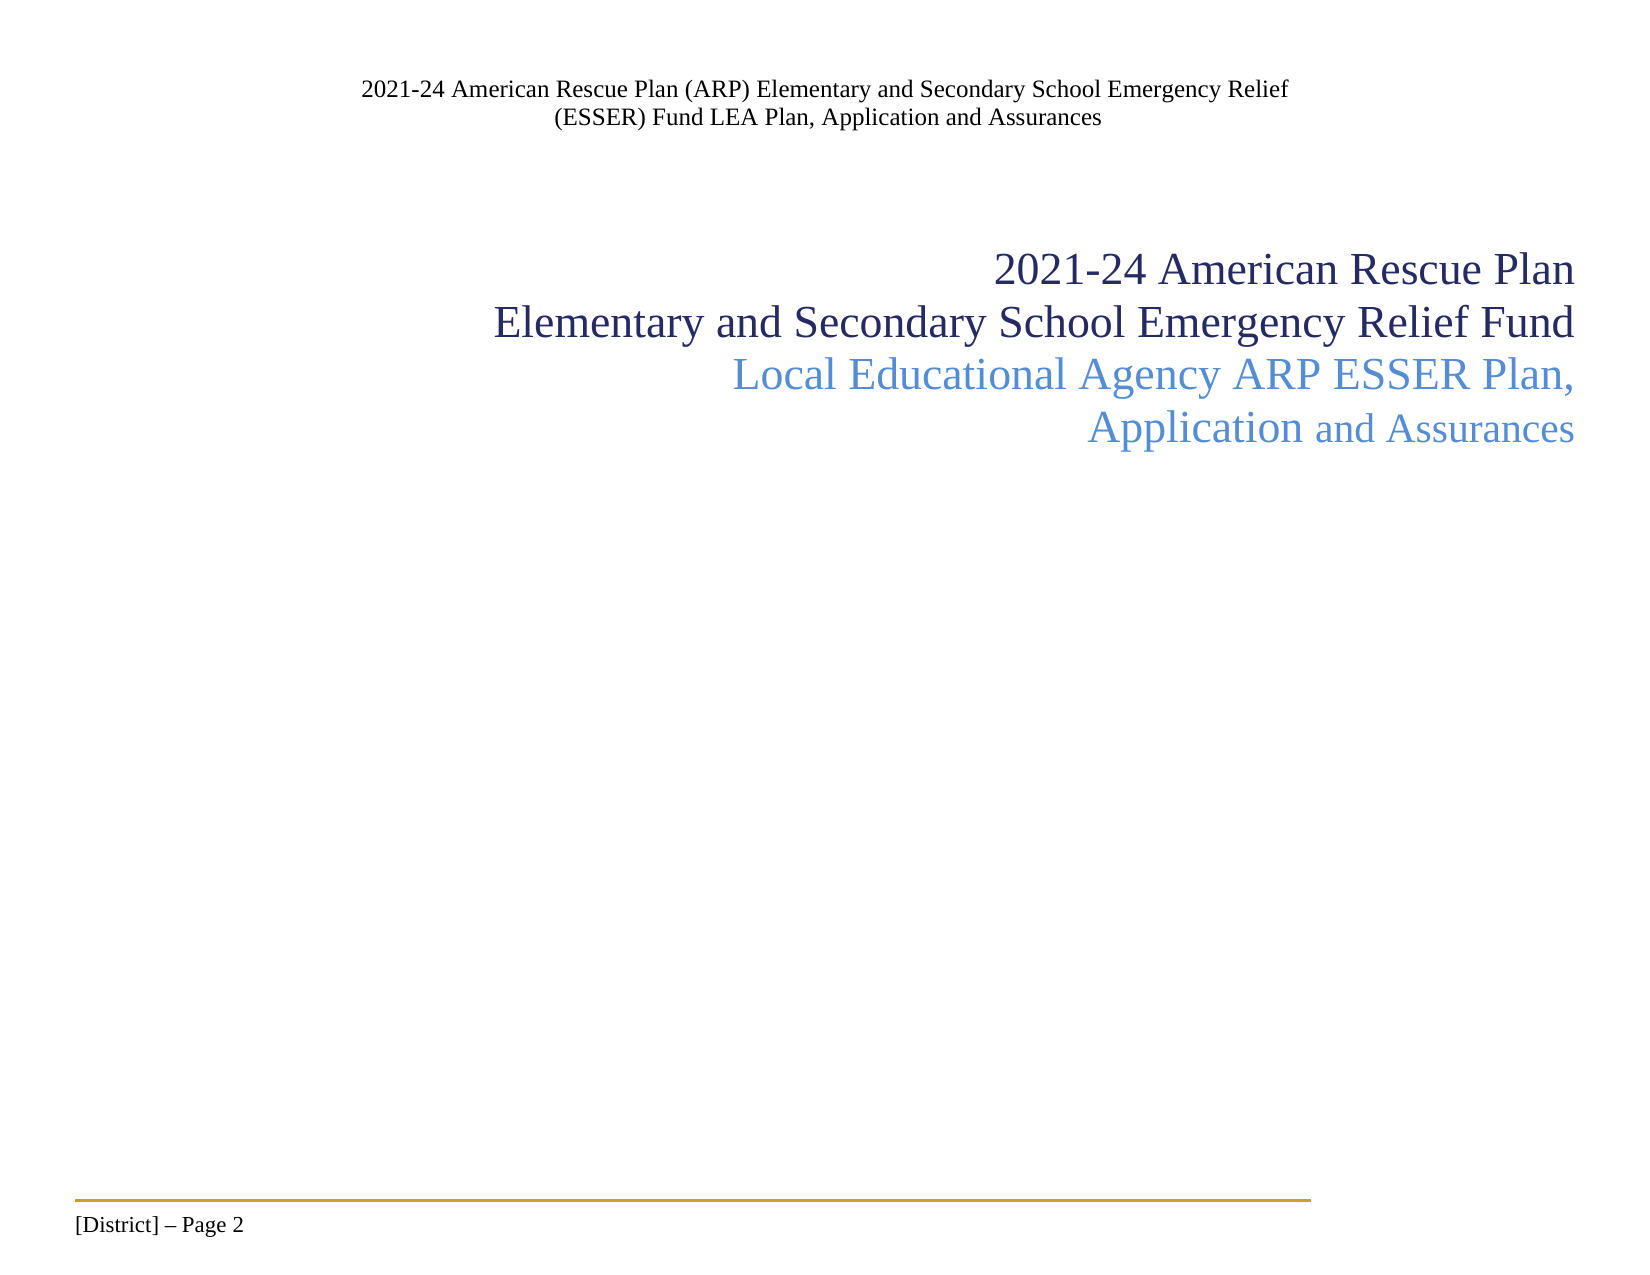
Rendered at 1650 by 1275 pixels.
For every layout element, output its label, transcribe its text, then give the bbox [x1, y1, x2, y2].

text Elementary and Secondary School Emergency Relief Fund [75, 294, 1575, 347]
text 2021-24 American Rescue Plan [75, 242, 1575, 294]
text Application and Assurances [75, 400, 1575, 452]
text Local Educational Agency ARP ESSER Plan, [75, 347, 1575, 400]
